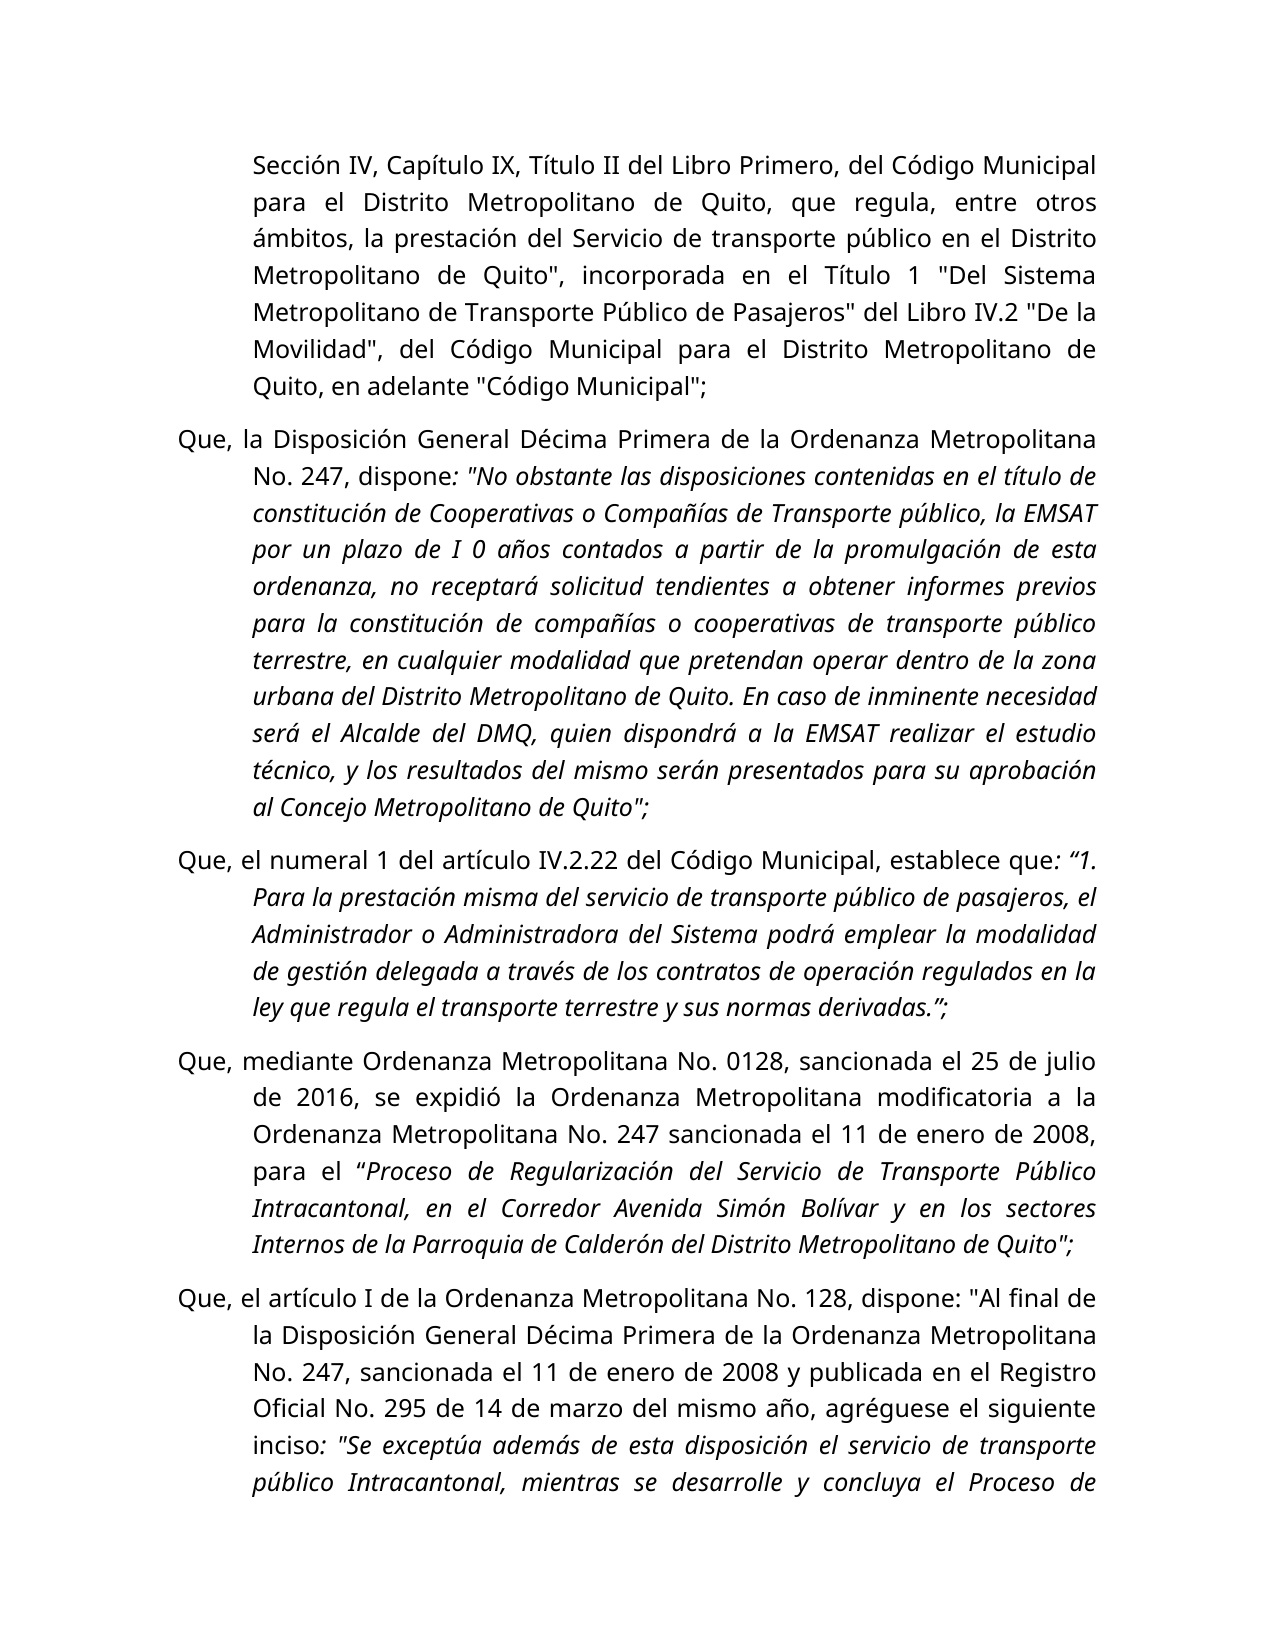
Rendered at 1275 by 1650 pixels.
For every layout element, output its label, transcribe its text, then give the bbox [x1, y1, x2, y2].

text Que, mediante Ordenanza Metropolitana No. 0128, sancionada el 25 de julio de 2016, se expidió la Ordenanza Metropolitana modificatoria a la Ordenanza Metropolitana No. 247 sancionada el 11 de enero de 2008, para el “Proceso de Regularización del Servicio de Transporte Público Intracantonal, en el Corredor Avenida Simón Bolívar y en los sectores Internos de la Parroquia de Calderón del Distrito Metropolitano de Quito"; [177, 1043, 1098, 1261]
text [177, 1281, 1098, 1498]
text Que, la Disposición General Décima Primera de la Ordenanza Metropolitana No. 247, dispone: "No obstante las disposiciones contenidas en el título de constitución de Cooperativas o Compañías de Transporte público, la EMSAT por un plazo de I 0 años contados a partir de la promulgación de esta ordenanza, no receptará solicitud tendientes a obtener informes previos para la constitución de compañías o cooperativas de transporte público terrestre, en cualquier modalidad que pretendan operar dentro de la zona urbana del Distrito Metropolitano de Quito. En caso de inminente necesidad será el Alcalde del DMQ, quien dispondrá a la EMSAT realizar el estudio técnico, y los resultados del mismo serán presentados para su aprobación al Concejo Metropolitano de Quito"; [177, 422, 1098, 823]
text Que, el numeral 1 del artículo IV.2.22 del Código Municipal, establece que: “1. Para la prestación misma del servicio de transporte público de pasajeros, el Administrador o Administradora del Sistema podrá emplear la modalidad de gestión delegada a través de los contratos de operación regulados en la ley que regula el transporte terrestre y sus normas derivadas.”; [177, 843, 1098, 1024]
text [177, 148, 1098, 402]
